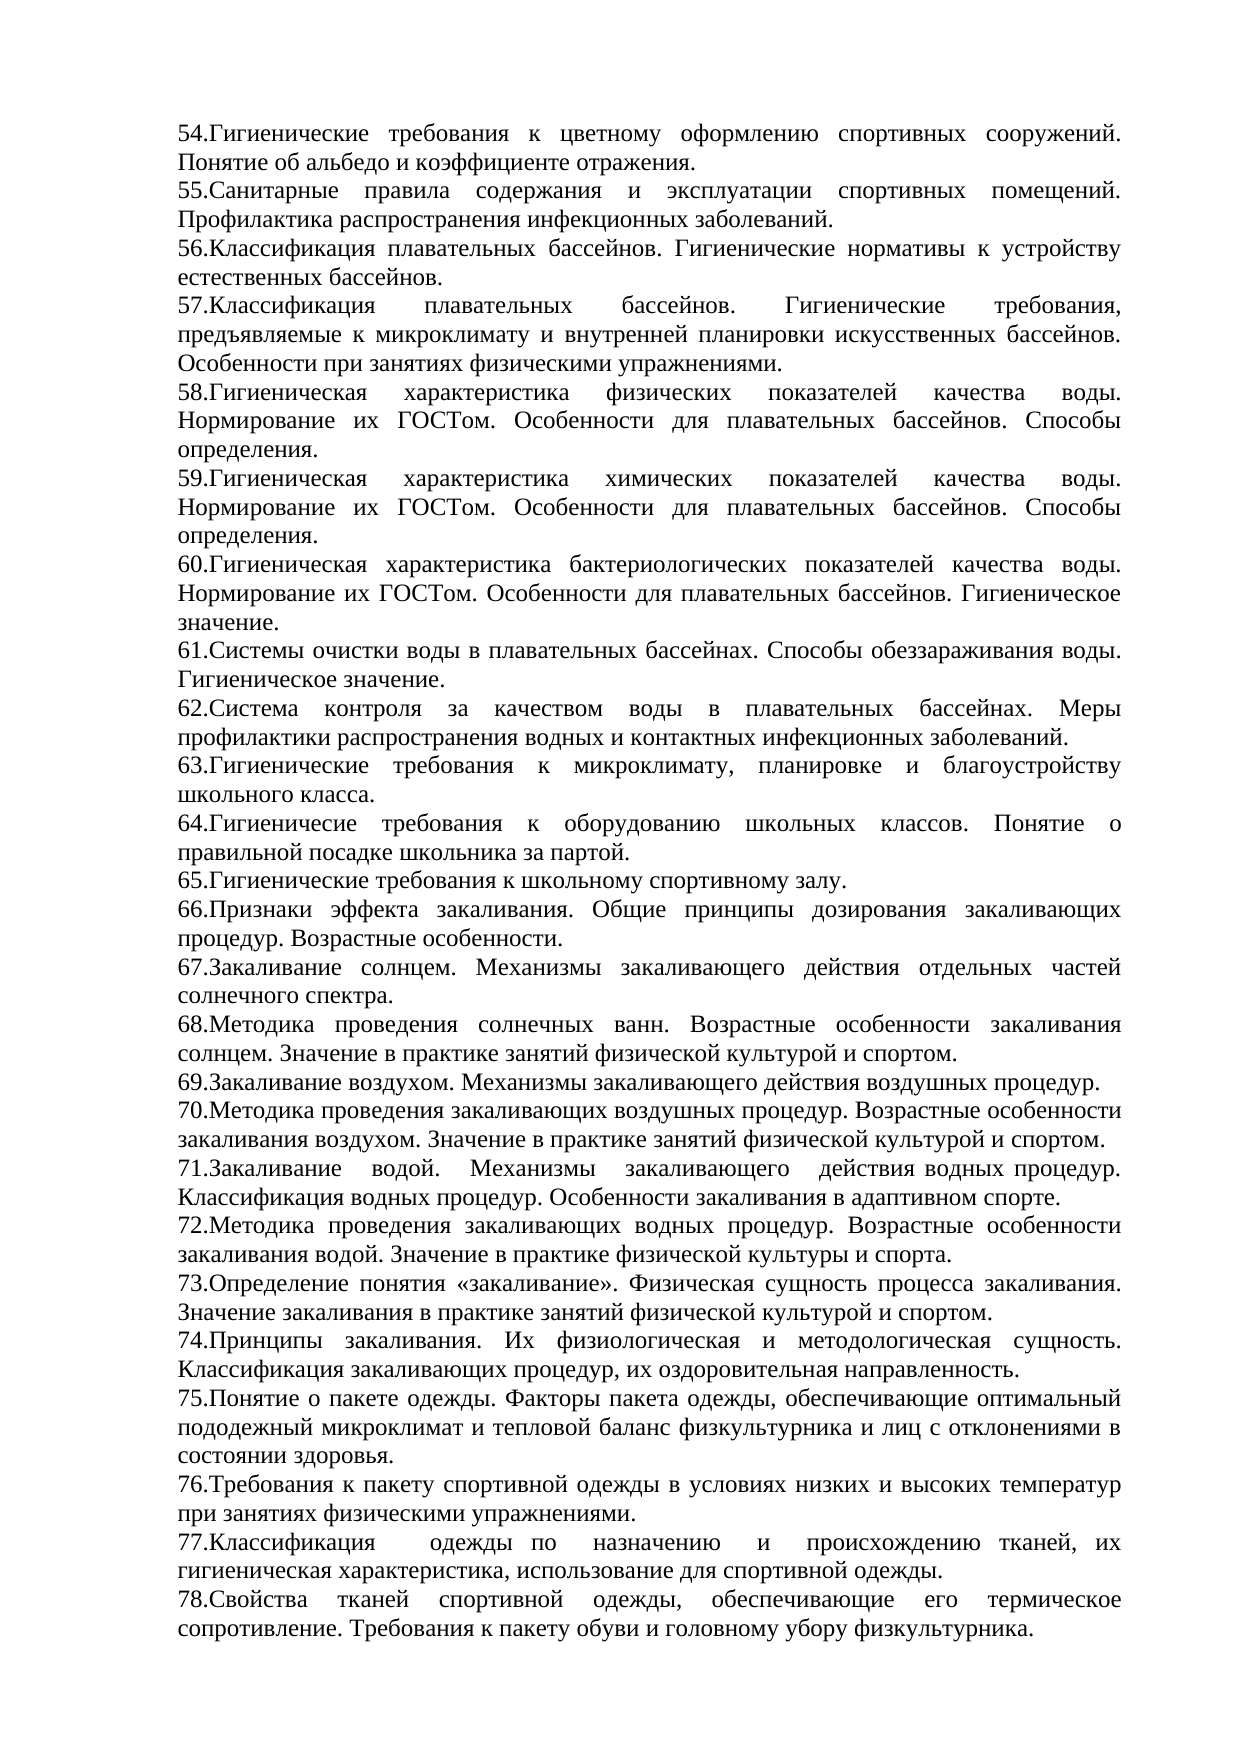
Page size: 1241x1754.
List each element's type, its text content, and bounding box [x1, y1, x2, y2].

text 57.Классификация плавательных бассейнов. Гигиенические требования, предъявляемые к микроклимату и внутренней планировки искусственных бассейнов. Особенности при занятиях физическими упражнениями. [177, 291, 1122, 377]
text 78.Свойства тканей спортивной одежды, обеспечивающие его термическое сопротивление. Требования к пакету обуви и головному убору физкультурника. [177, 1584, 1122, 1642]
text 62.Система контроля за качеством воды в плавательных бассейнах. Меры профилактики распространения водных и контактных инфекционных заболеваний. [177, 693, 1122, 751]
text 68.Методика проведения солнечных ванн. Возрастные особенности закаливания солнцем. Значение в практике занятий физической культурой и спортом. [177, 1009, 1122, 1067]
text 65.Гигиенические требования к школьному спортивному залу. [177, 866, 1122, 894]
text 67.Закаливание солнцем. Механизмы закаливающего действия отдельных частей солнечного спектра. [177, 952, 1122, 1009]
text 61.Системы очистки воды в плавательных бассейнах. Способы обеззараживания воды. Гигиеническое значение. [177, 636, 1122, 693]
text 58.Гигиеническая характеристика физических показателей качества воды. Нормирование их ГОСТом. Особенности для плавательных бассейнов. Способы определения. [177, 377, 1122, 463]
text 77.Классификация одежды по назначению и происхождению тканей, их гигиеническая характеристика, использование для спортивной одежды. [177, 1527, 1122, 1584]
text 75.Понятие о пакете одежды. Факторы пакета одежды, обеспечивающие оптимальный пододежный микроклимат и тепловой баланс физкультурника и лиц с отклонениями в состоянии здоровья. [177, 1383, 1122, 1469]
text 76.Требования к пакету спортивной одежды в условиях низких и высоких температур при занятиях физическими упражнениями. [177, 1469, 1122, 1527]
text 69.Закаливание воздухом. Механизмы закаливающего действия воздушных процедур. [177, 1067, 1122, 1096]
text 54.Гигиенические требования к цветному оформлению спортивных сооружений. Понятие об альбедо и коэффициенте отражения. [177, 118, 1122, 176]
text 71.Закаливание водой. Механизмы закаливающего действия водных процедур. Классификация водных процедур. Особенности закаливания в адаптивном спорте. [177, 1153, 1122, 1211]
text 74.Принципы закаливания. Их физиологическая и методологическая сущность. Классификация закаливающих процедур, их оздоровительная направленность. [177, 1326, 1122, 1383]
text 59.Гигиеническая характеристика химических показателей качества воды. Нормирование их ГОСТом. Особенности для плавательных бассейнов. Способы определения. [177, 463, 1122, 549]
text 70.Методика проведения закаливающих воздушных процедур. Возрастные особенности закаливания воздухом. Значение в практике занятий физической культурой и спортом. [177, 1096, 1122, 1153]
text 72.Методика проведения закаливающих водных процедур. Возрастные особенности закаливания водой. Значение в практике физической культуры и спорта. [177, 1211, 1122, 1268]
text 66.Признаки эффекта закаливания. Общие принципы дозирования закаливающих процедур. Возрастные особенности. [177, 894, 1122, 952]
text 73.Определение понятия «закаливание». Физическая сущность процесса закаливания. Значение закаливания в практике занятий физической культурой и спортом. [177, 1268, 1122, 1326]
text 60.Гигиеническая характеристика бактериологических показателей качества воды. Нормирование их ГОСТом. Особенности для плавательных бассейнов. Гигиеническое значение. [177, 549, 1122, 636]
text 64.Гигиеничесие требования к оборудованию школьных классов. Понятие о правильной посадке школьника за партой. [177, 808, 1122, 866]
text 63.Гигиенические требования к микроклимату, планировке и благоустройству школьного класса. [177, 751, 1122, 808]
text 56.Классификация плавательных бассейнов. Гигиенические нормативы к устройству естественных бассейнов. [177, 233, 1122, 291]
text 55.Санитарные правила содержания и эксплуатации спортивных помещений. Профилактика распространения инфекционных заболеваний. [177, 176, 1122, 233]
